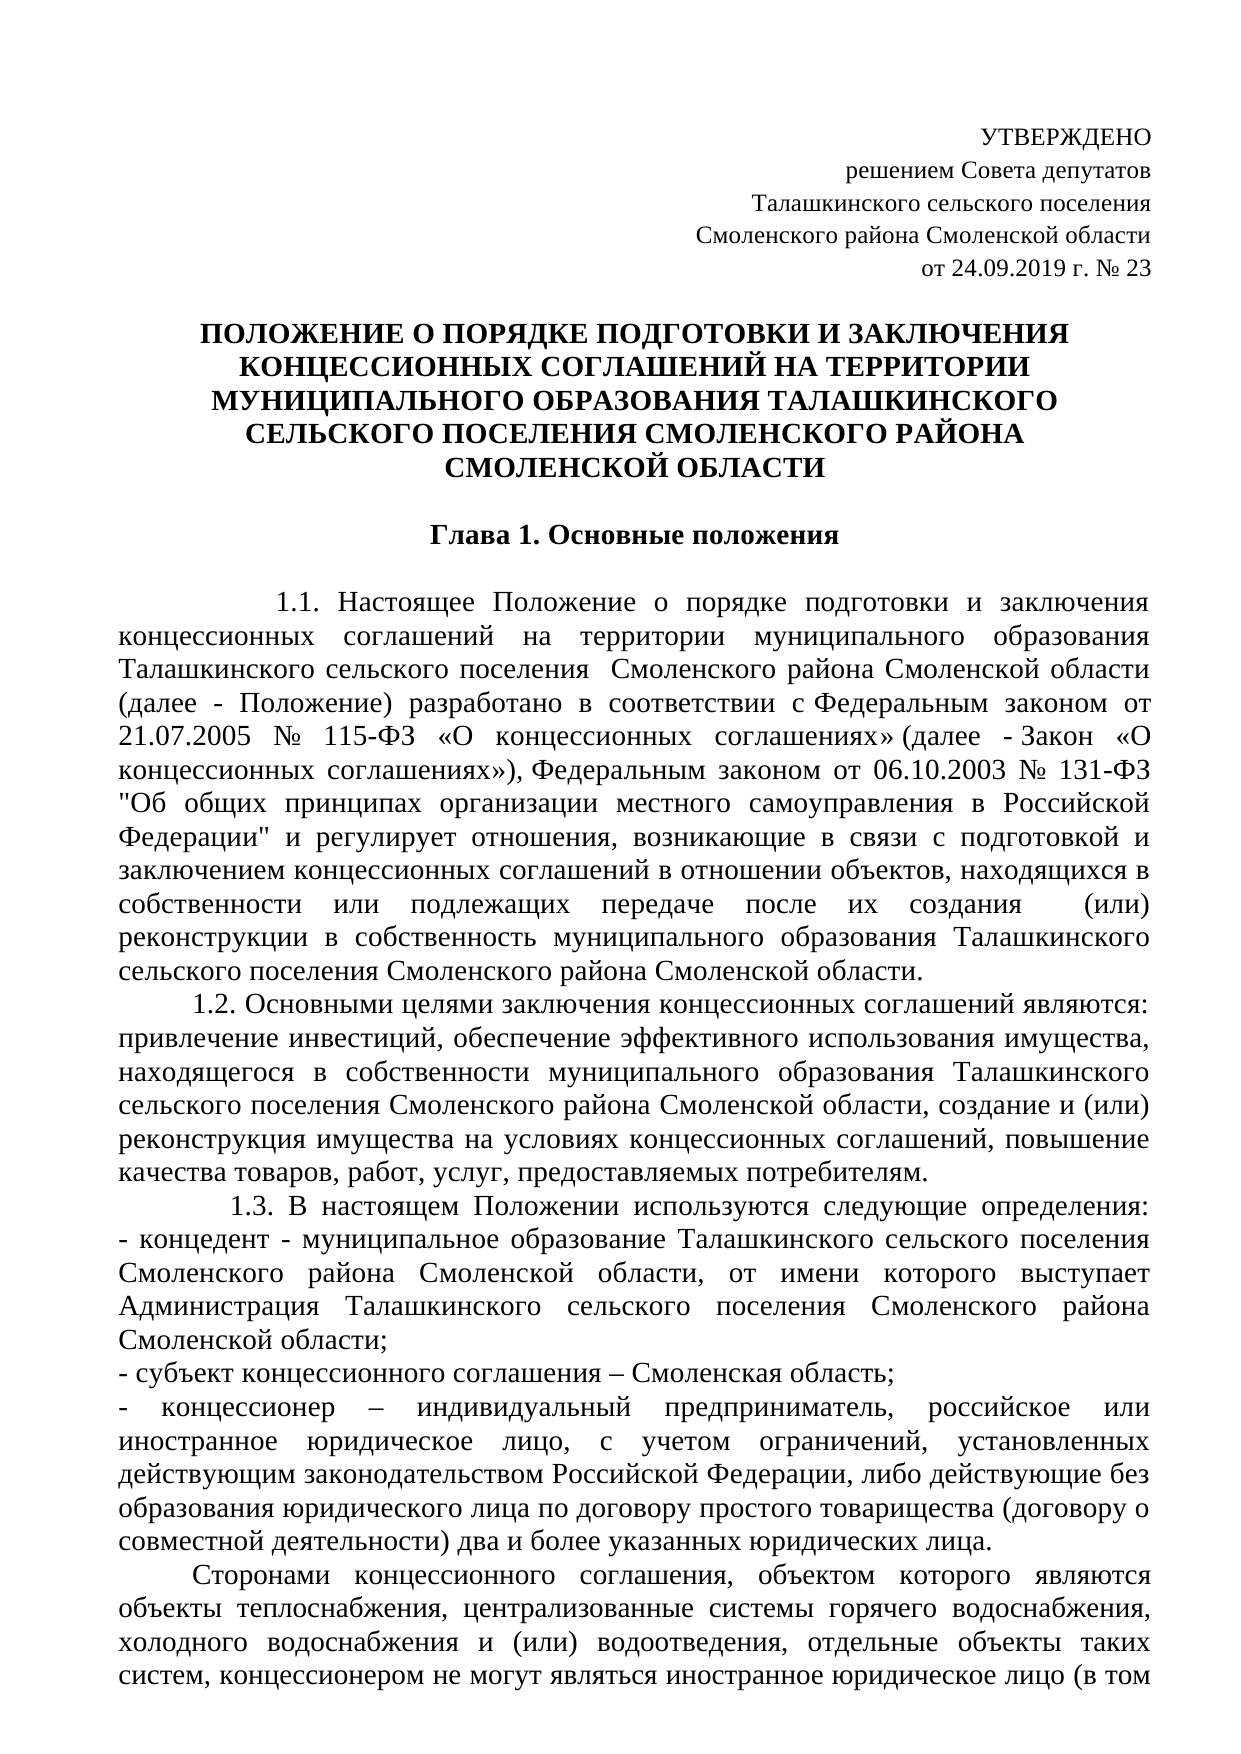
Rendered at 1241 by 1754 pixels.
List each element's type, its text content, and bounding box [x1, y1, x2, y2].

text - концессионер – индивидуальный предприниматель, российское или иностранное юридическое лицо, с учетом ограничений, установленных действующим законодательством Российской Федерации, либо действующие без образования юридического лица по договору простого товарищества (договору о совместной деятельности) два и более указанных юридических лица. [118, 1389, 1152, 1557]
text - субъект концессионного соглашения – Смоленская область; [118, 1356, 1152, 1389]
text СМОЛЕНСКОЙ ОБЛАСТИ [118, 450, 1152, 483]
text ПОЛОЖЕНИЕ О ПОРЯДКЕ ПОДГОТОВКИ И ЗАКЛЮЧЕНИЯ КОНЦЕССИОННЫХ СОГЛАШЕНИЙ НА ТЕРРИТОРИИ МУНИЦИПАЛЬНОГО ОБРАЗОВАНИЯ ТАЛАШКИНСКОГО СЕЛЬСКОГО ПОСЕЛЕНИЯ СМОЛЕНСКОГО РАЙОНА [118, 316, 1152, 450]
text 1.3. В настоящем Положении используются следующие определения: - концедент - муниципальное образование Талашкинского сельского поселения Смоленского района Смоленской области, от имени которого выступает Администрация Талашкинского сельского поселения Смоленского района Смоленской области; [118, 1188, 1152, 1356]
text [118, 1557, 1152, 1691]
text Глава 1. Основные положения [118, 517, 1152, 551]
text Смоленского района Смоленской области от 24.09.2019 г. № 23 [118, 217, 1152, 282]
text 1.2. Основными целями заключения концессионных соглашений являются: привлечение инвестиций, обеспечение эффективного использования имущества, находящегося в собственности муниципального образования Талашкинского сельского поселения Смоленского района Смоленской области, создание и (или) реконструкция имущества на условиях концессионных соглашений, повышение качества товаров, работ, услуг, предоставляемых потребителям. [118, 987, 1152, 1188]
text УТВЕРЖДЕНО решением Совета депутатов Талашкинского сельского поселения [118, 118, 1152, 217]
text 1.1. Настоящее Положение о порядке подготовки и заключения концессионных соглашений на территории муниципального образования Талашкинского сельского поселения Смоленского района Смоленской области (далее - Положение) разработано в соответствии с Федеральным законом от 21.07.2005 № 115-ФЗ «О концессионных соглашениях» (далее - Закон «О концессионных соглашениях»), Федеральным законом от 06.10.2003 № 131-ФЗ "Об общих принципах организации местного самоуправления в Российской Федерации" и регулирует отношения, возникающие в связи с подготовкой и заключением концессионных соглашений в отношении объектов, находящихся в собственности или подлежащих передаче после их создания (или) реконструкции в собственность муниципального образования Талашкинского сельского поселения Смоленского района Смоленской области. [118, 584, 1152, 987]
